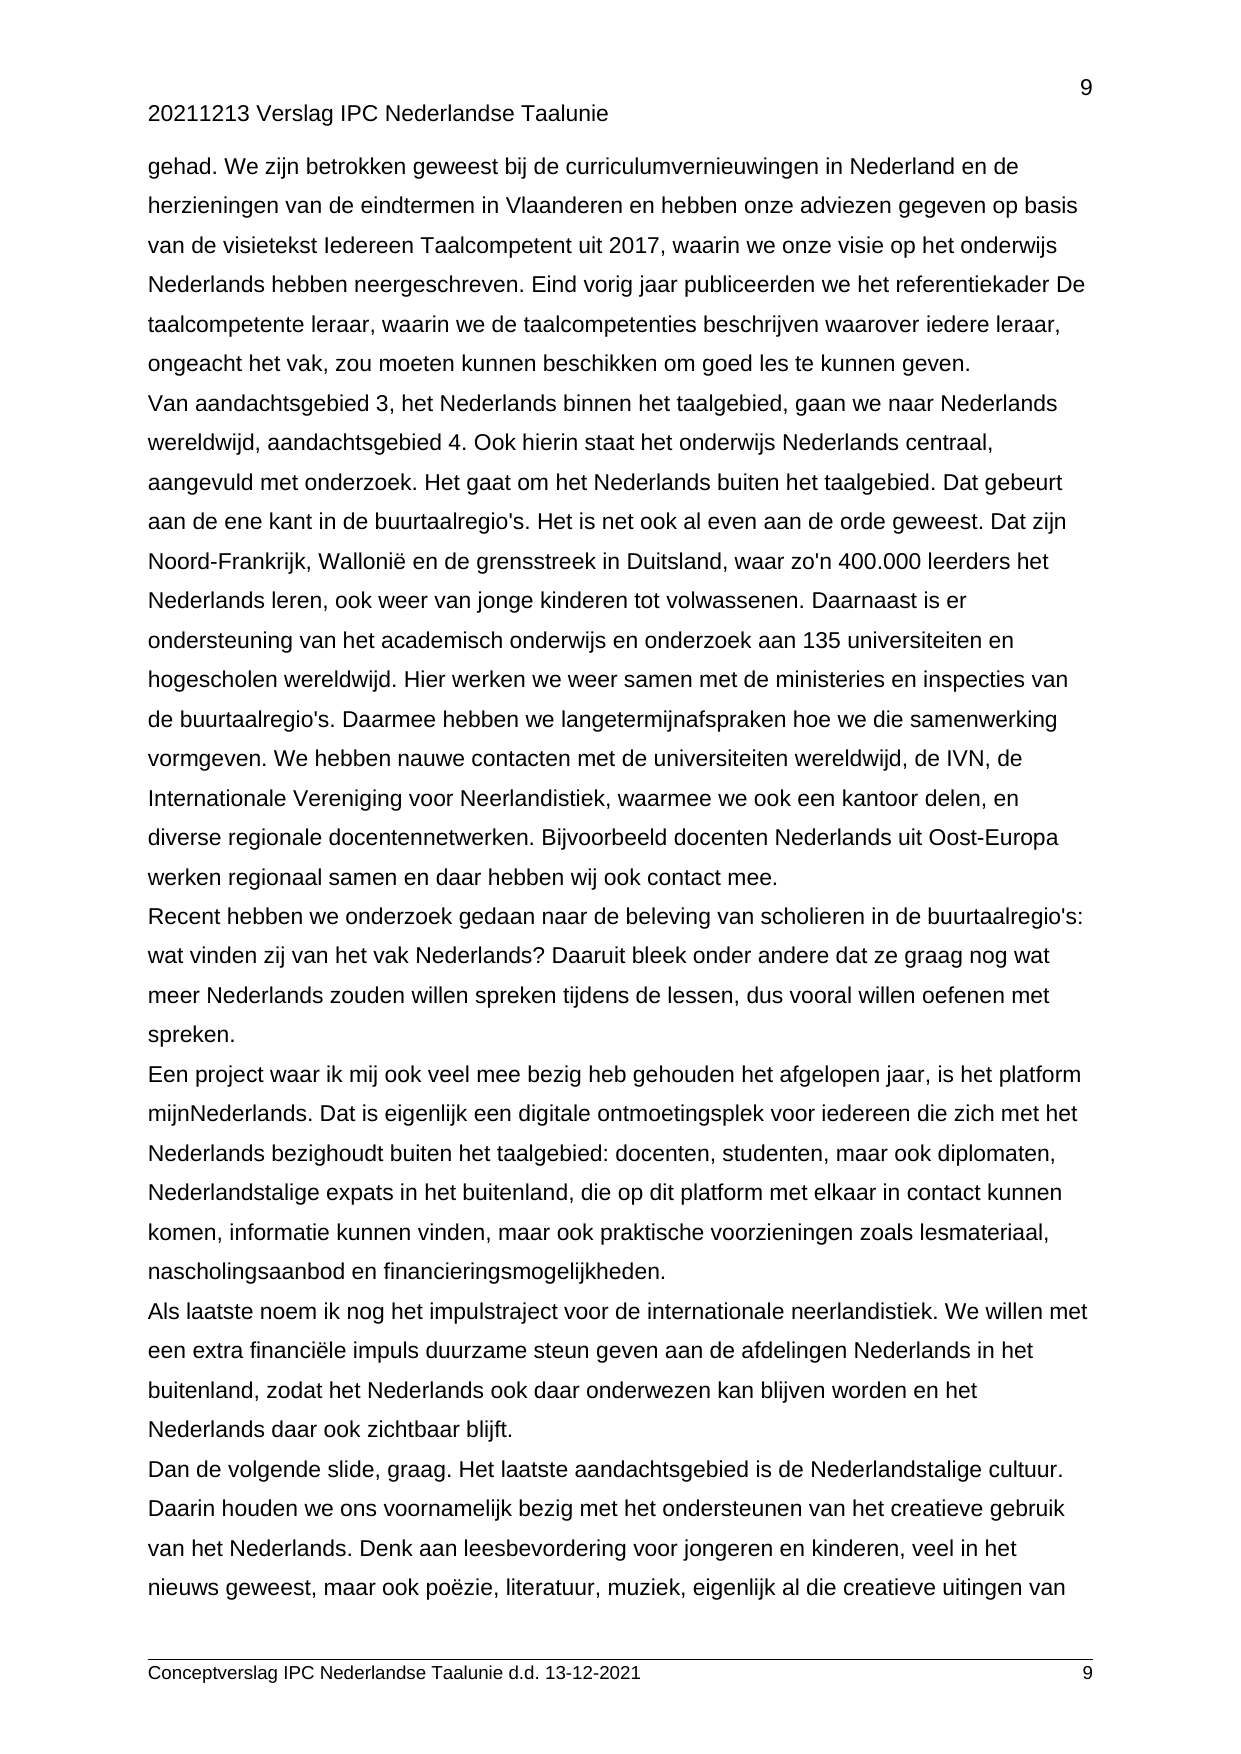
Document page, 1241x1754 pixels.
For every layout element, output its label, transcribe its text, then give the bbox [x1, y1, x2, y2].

text Als laatste noem ik nog het impulstraject voor de internationale neerlandistiek. We willen met een extra financiële impuls duurzame steun geven aan de afdelingen Nederlands in het buitenland, zodat het Nederlands ook daar onderwezen kan blijven worden en het Nederlands daar ook zichtbaar blijft. [148, 1298, 1093, 1442]
text Van aandachtsgebied 3, het Nederlands binnen het taalgebied, gaan we naar Nederlands wereldwijd, aandachtsgebied 4. Ook hierin staat het onderwijs Nederlands centraal, aangevuld met onderzoek. Het gaat om het Nederlands buiten het taalgebied. Dat gebeurt aan de ene kant in de buurtaalregio's. Het is net ook al even aan de orde geweest. Dat zijn Noord-Frankrijk, Wallonië en de grensstreek in Duitsland, waar zo'n 400.000 leerders het Nederlands leren, ook weer van jonge kinderen tot volwassenen. Daarnaast is er ondersteuning van het academisch onderwijs en onderzoek aan 135 universiteiten en hogescholen wereldwijd. Hier werken we weer samen met de ministeries en inspecties van de buurtaalregio's. Daarmee hebben we langetermijnafspraken hoe we die samenwerking vormgeven. We hebben nauwe contacten met de universiteiten wereldwijd, de IVN, de Internationale Vereniging voor Neerlandistiek, waarmee we ook een kantoor delen, en diverse regionale docentennetwerken. Bijvoorbeeld docenten Nederlands uit Oost-Europa werken regionaal samen en daar hebben wij ook contact mee. [148, 390, 1093, 890]
text Een project waar ik mij ook veel mee bezig heb gehouden het afgelopen jaar, is het platform mijnNederlands. Dat is eigenlijk een digitale ontmoetingsplek voor iedereen die zich met het Nederlands bezighoudt buiten het taalgebied: docenten, studenten, maar ook diplomaten, Nederlandstalige expats in het buitenland, die op dit platform met elkaar in contact kunnen komen, informatie kunnen vinden, maar ook praktische voorzieningen zoals lesmateriaal, nascholingsaanbod en financieringsmogelijkheden. [148, 1061, 1093, 1284]
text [148, 153, 1093, 377]
text Recent hebben we onderzoek gedaan naar de beleving van scholieren in de buurtaalregio's: wat vinden zij van het vak Nederlands? Daaruit bleek onder andere dat ze graag nog wat meer Nederlands zouden willen spreken tijdens de lessen, dus vooral willen oefenen met spreken. [148, 903, 1093, 1048]
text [148, 1456, 1093, 1600]
